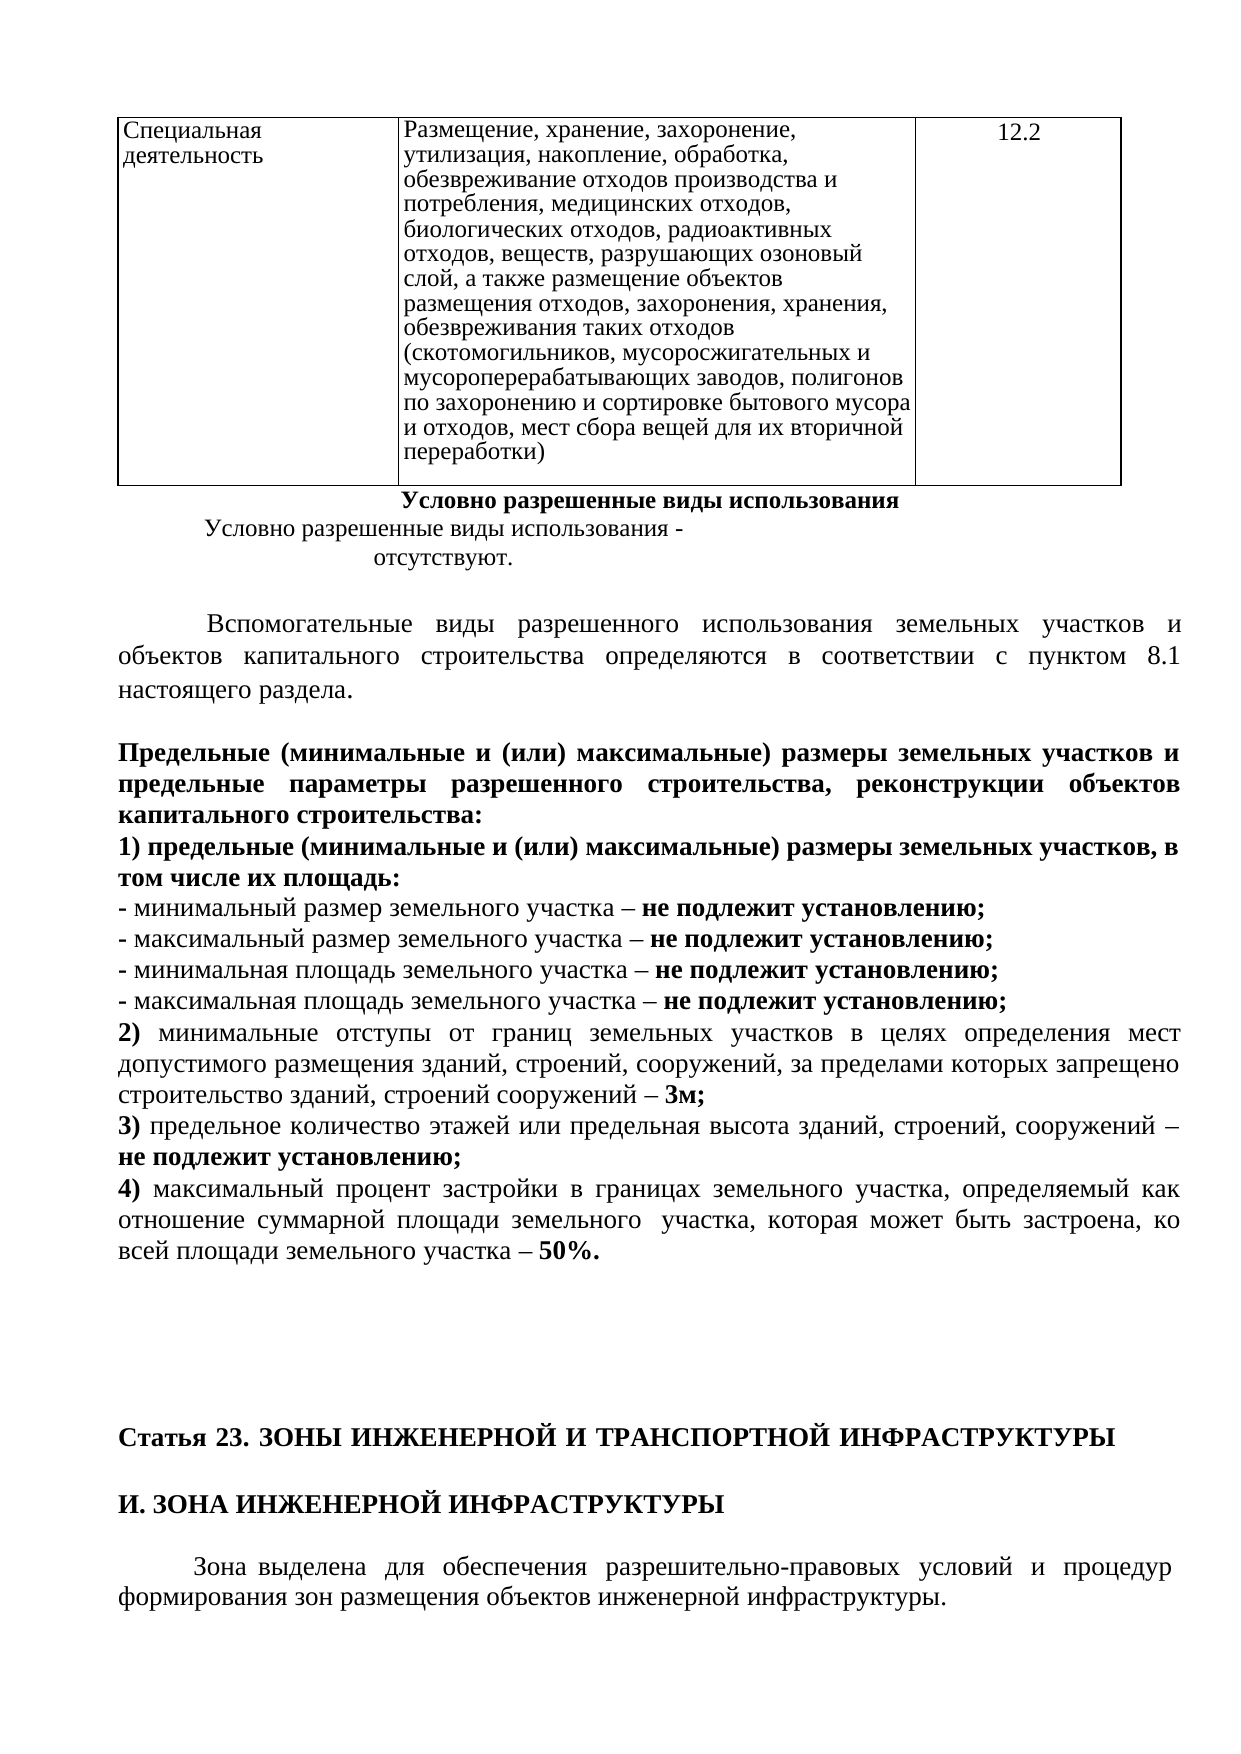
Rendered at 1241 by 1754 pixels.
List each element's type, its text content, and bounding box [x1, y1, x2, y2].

text Условно разрешенные виды использования [132, 486, 1168, 514]
text Зона выделена для обеспечения разрешительно-правовых условий и процедур [193, 1555, 1207, 1581]
text Вспомогательные виды разрешенного использования земельных участков и объектов капитального строительства определяются в соответствии с пунктом 8.1 настоящего раздела. [118, 607, 1181, 705]
list минимальная площадь земельного участка – не подлежит установлению; [118, 954, 1207, 985]
text формирования зон размещения объектов инженерной инфраструктуры. [118, 1581, 1207, 1612]
list предельные (минимальные и (или) максимальные) размеры земельных участков, в том числе их площадь: [118, 830, 1180, 892]
table_header 12.2 [916, 118, 1120, 484]
list минимальный размер земельного участка – не подлежит установлению; [118, 892, 1207, 922]
list минимальные отступы от границ земельных участков в целях определения мест допустимого размещения зданий, строений, сооружений, за пределами которых запрещено строительство зданий, строений сооружений – 3м; [118, 1016, 1181, 1109]
subtitle Статья 23. ЗОНЫ ИНЖЕНЕРНОЙ И ТРАНСПОРТНОЙ ИНФРАСТРУКТУРЫ И. ЗОНА ИНЖЕНЕРНОЙ ИНФРАСТРУКТУРЫ [118, 1422, 1116, 1519]
list максимальная площадь земельного участка – не подлежит установлению; [118, 985, 1207, 1016]
table_header Размещение, хранение, захоронение, утилизация, накопление, обработка, обезвреживание отходов производства и потребления, медицинских отходов, биологических отходов, радиоактивных отходов, веществ, разрушающих озоновый слой, а также размещение объектов размещения отходов, захоронения, хранения, обезвреживания таких отходов (скотомогильников, мусоросжигательных и мусороперерабатывающих заводов, полигонов по захоронению и сортировке бытового мусора и отходов, мест сбора вещей для их вторичной переработки) [399, 118, 915, 484]
list максимальный процент застройки в границах земельного участка, определяемый как отношение суммарной площади земельного участка, которая может быть застроена, ко всей площади земельного участка – 50%. [118, 1172, 1181, 1265]
list максимальный размер земельного участка – не подлежит установлению; [118, 923, 1207, 954]
subtitle не подлежит установлению; [118, 1141, 1207, 1172]
table_header Специальная деятельность [119, 118, 398, 484]
list предельное количество этажей или предельная высота зданий, строений, сооружений – [118, 1109, 1207, 1140]
subtitle Предельные (минимальные и (или) максимальные) размеры земельных участков и предельные параметры разрешенного строительства, реконструкции объектов капитального строительства: [118, 736, 1181, 830]
text Условно разрешенные виды использования - отсутствуют. [132, 514, 755, 571]
